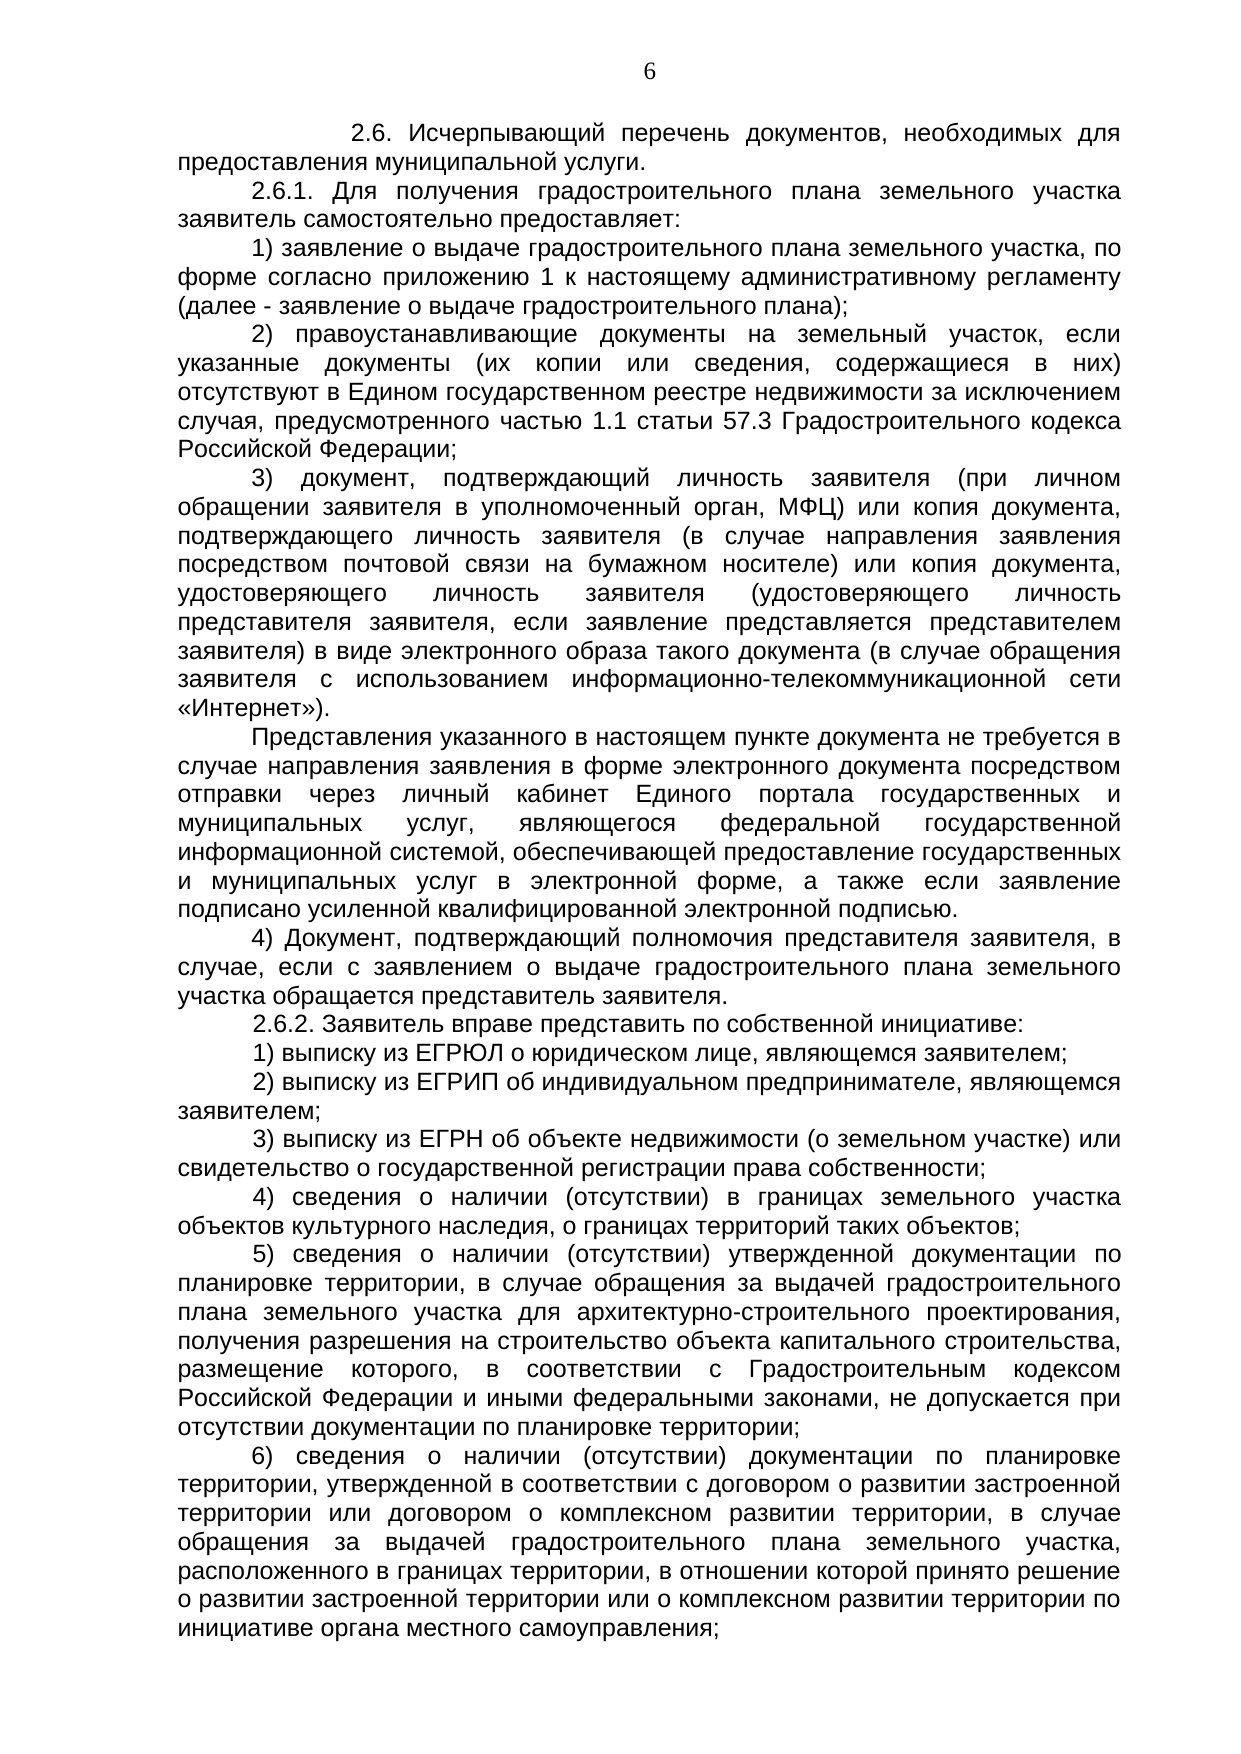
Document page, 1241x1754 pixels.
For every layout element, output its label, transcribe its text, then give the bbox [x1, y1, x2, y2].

text 2.6.1. Для получения градостроительного плана земельного участка заявитель самостоятельно предоставляет: [177, 176, 1122, 233]
text 3) выписку из ЕГРН об объекте недвижимости (о земельном участке) или свидетельство о государственной регистрации права собственности; [177, 1124, 1122, 1182]
text 6) сведения о наличии (отсутствии) документации по планировке территории, утвержденной в соответствии с договором о развитии застроенной территории или договором о комплексном развитии территории, в случае обращения за выдачей градостроительного плана земельного участка, расположенного в границах территории, в отношении которой принято решение о развитии застроенной территории или о комплексном развитии территории по инициативе органа местного самоуправления; [177, 1441, 1122, 1642]
text 2) правоустанавливающие документы на земельный участок, если указанные документы (их копии или сведения, содержащиеся в них) отсутствуют в Едином государственном реестре недвижимости за исключением случая, предусмотренного частью 1.1 статьи 57.3 Градостроительного кодекса Российской Федерации; [177, 319, 1122, 463]
text 1) заявление о выдаче градостроительного плана земельного участка, по форме согласно приложению 1 к настоящему административному регламенту (далее - заявление о выдаче градостроительного плана); [177, 233, 1122, 319]
text 4) Документ, подтверждающий полномочия представителя заявителя, в случае, если с заявлением о выдаче градостроительного плана земельного участка обращается представитель заявителя. [177, 923, 1122, 1009]
text 3) документ, подтверждающий личность заявителя (при личном обращении заявителя в уполномоченный орган, МФЦ) или копия документа, подтверждающего личность заявителя (в случае направления заявления посредством почтовой связи на бумажном носителе) или копия документа, удостоверяющего личность заявителя (удостоверяющего личность представителя заявителя, если заявление представляется представителем заявителя) в виде электронного образа такого документа (в случае обращения заявителя с использованием информационно-телекоммуникационной сети «Интернет»). [177, 463, 1122, 722]
text 2) выписку из ЕГРИП об индивидуальном предпринимателе, являющемся заявителем; [177, 1067, 1122, 1124]
text 2.6.2. Заявитель вправе представить по собственной инициативе: [177, 1009, 1122, 1038]
text Представления указанного в настоящем пункте документа не требуется в случае направления заявления в форме электронного документа посредством отправки через личный кабинет Единого портала государственных и муниципальных услуг, являющегося федеральной государственной информационной системой, обеспечивающей предоставление государственных и муниципальных услуг в электронной форме, а также если заявление подписано усиленной квалифицированной электронной подписью. [177, 722, 1122, 923]
text 2.6. Исчерпывающий перечень документов, необходимых для предоставления муниципальной услуги. [177, 118, 1122, 176]
text 5) сведения о наличии (отсутствии) утвержденной документации по планировке территории, в случае обращения за выдачей градостроительного плана земельного участка для архитектурно-строительного проектирования, получения разрешения на строительство объекта капитального строительства, размещение которого, в соответствии с Градостроительным кодексом Российской Федерации и иными федеральными законами, не допускается при отсутствии документации по планировке территории; [177, 1239, 1122, 1441]
text 1) выписку из ЕГРЮЛ о юридическом лице, являющемся заявителем; [177, 1038, 1122, 1067]
text 4) сведения о наличии (отсутствии) в границах земельного участка объектов культурного наследия, о границах территорий таких объектов; [177, 1182, 1122, 1239]
